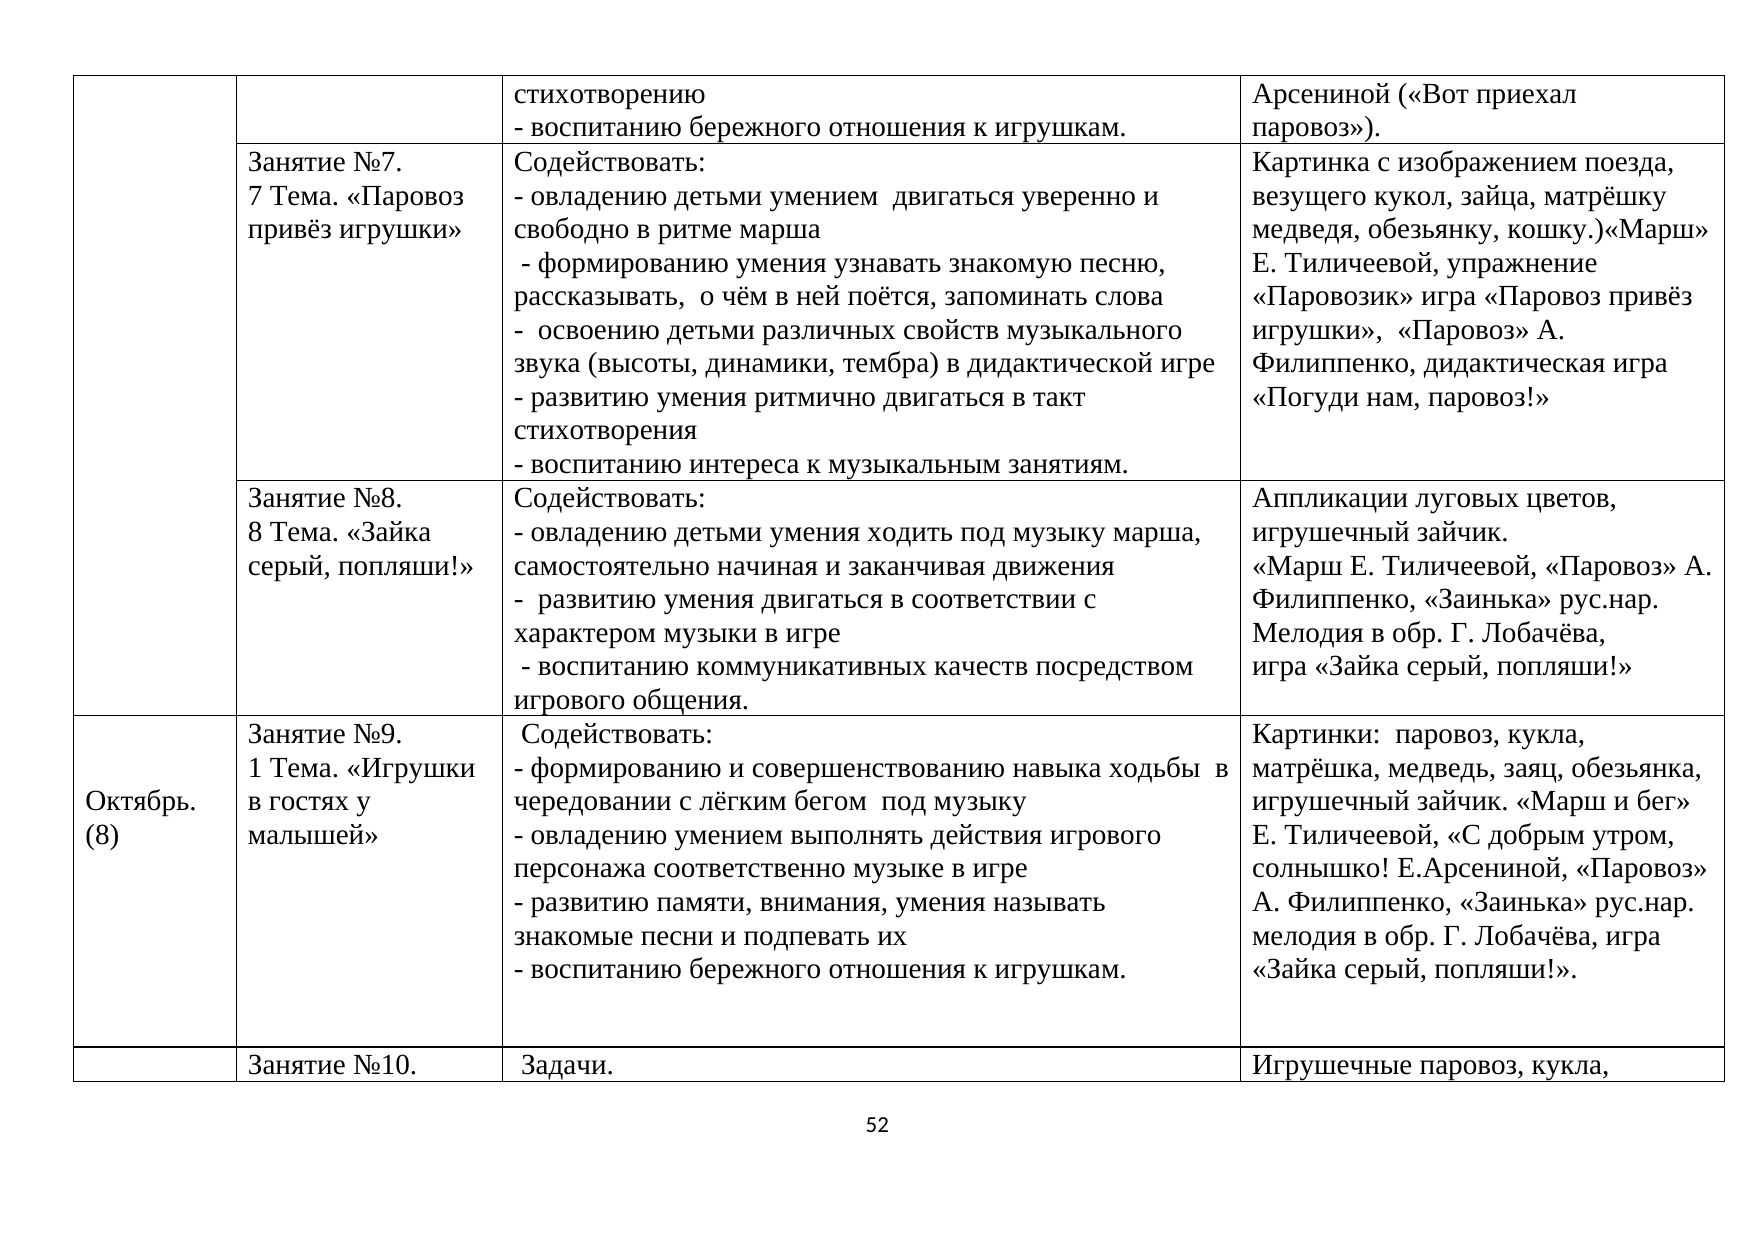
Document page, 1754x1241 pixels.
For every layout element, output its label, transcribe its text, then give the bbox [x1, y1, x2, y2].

table_cell Содействовать: - овладению детьми умения ходить под музыку марша, самостоятельно начиная и заканчивая движения - развитию умения двигаться в соответствии с характером музыки в игре - воспитанию коммуникативных качеств посредством игрового общения. [503, 481, 1240, 715]
table_cell Содействовать: - формированию и совершенствованию навыка ходьбы в чередовании с лёгким бегом под музыку - овладению умением выполнять действия игрового персонажа соответственно музыке в игре - развитию памяти, внимания, умения называть знакомые песни и подпевать их - воспитанию бережного отношения к игрушкам. [503, 716, 1240, 1046]
table_cell Занятие №9. 1 Тема. «Игрушки в гостях у малышей» [237, 716, 502, 1046]
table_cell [1241, 76, 1724, 143]
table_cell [1241, 1048, 1724, 1081]
table_cell Картинки: паровоз, кукла, матрёшка, медведь, заяц, обезьянка, игрушечный зайчик. «Марш и бег» Е. Тиличеевой, «С добрым утром, солнышко! Е.Арсениной, «Паровоз» А. Филиппенко, «Заинька» рус.нар. мелодия в обр. Г. Лобачёва, игра «Зайка серый, попляши!». [1241, 716, 1724, 1046]
table_cell Аппликации луговых цветов, игрушечный зайчик. «Марш Е. Тиличеевой, «Паровоз» А. Филиппенко, «Заинька» рус.нар. Мелодия в обр. Г. Лобачёва, игра «Зайка серый, попляши!» [1241, 481, 1724, 715]
table_cell Содействовать: - овладению детьми умением двигаться уверенно и свободно в ритме марша - формированию умения узнавать знакомую песню, рассказывать, о чём в ней поётся, запоминать слова - освоению детьми различных свойств музыкального звука (высоты, динамики, тембра) в дидактической игре - развитию умения ритмично двигаться в такт стихотворения - воспитанию интереса к музыкальным занятиям. [503, 144, 1240, 479]
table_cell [237, 1048, 502, 1081]
table_cell [74, 1048, 236, 1081]
table_cell Октябрь. (8) [74, 716, 236, 1046]
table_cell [503, 1048, 1240, 1081]
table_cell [237, 76, 502, 143]
table_cell Занятие №7. 7 Тема. «Паровоз привёз игрушки» [237, 144, 502, 479]
table_cell Картинка с изображением поезда, везущего кукол, зайца, матрёшку медведя, обезьянку, кошку.)«Марш» Е. Тиличеевой, упражнение «Паровозик» игра «Паровоз привёз игрушки», «Паровоз» А. Филиппенко, дидактическая игра «Погуди нам, паровоз!» [1241, 144, 1724, 479]
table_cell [503, 76, 1240, 143]
table_cell Занятие №8. 8 Тема. «Зайка серый, попляши!» [237, 481, 502, 715]
table_cell [74, 76, 236, 715]
